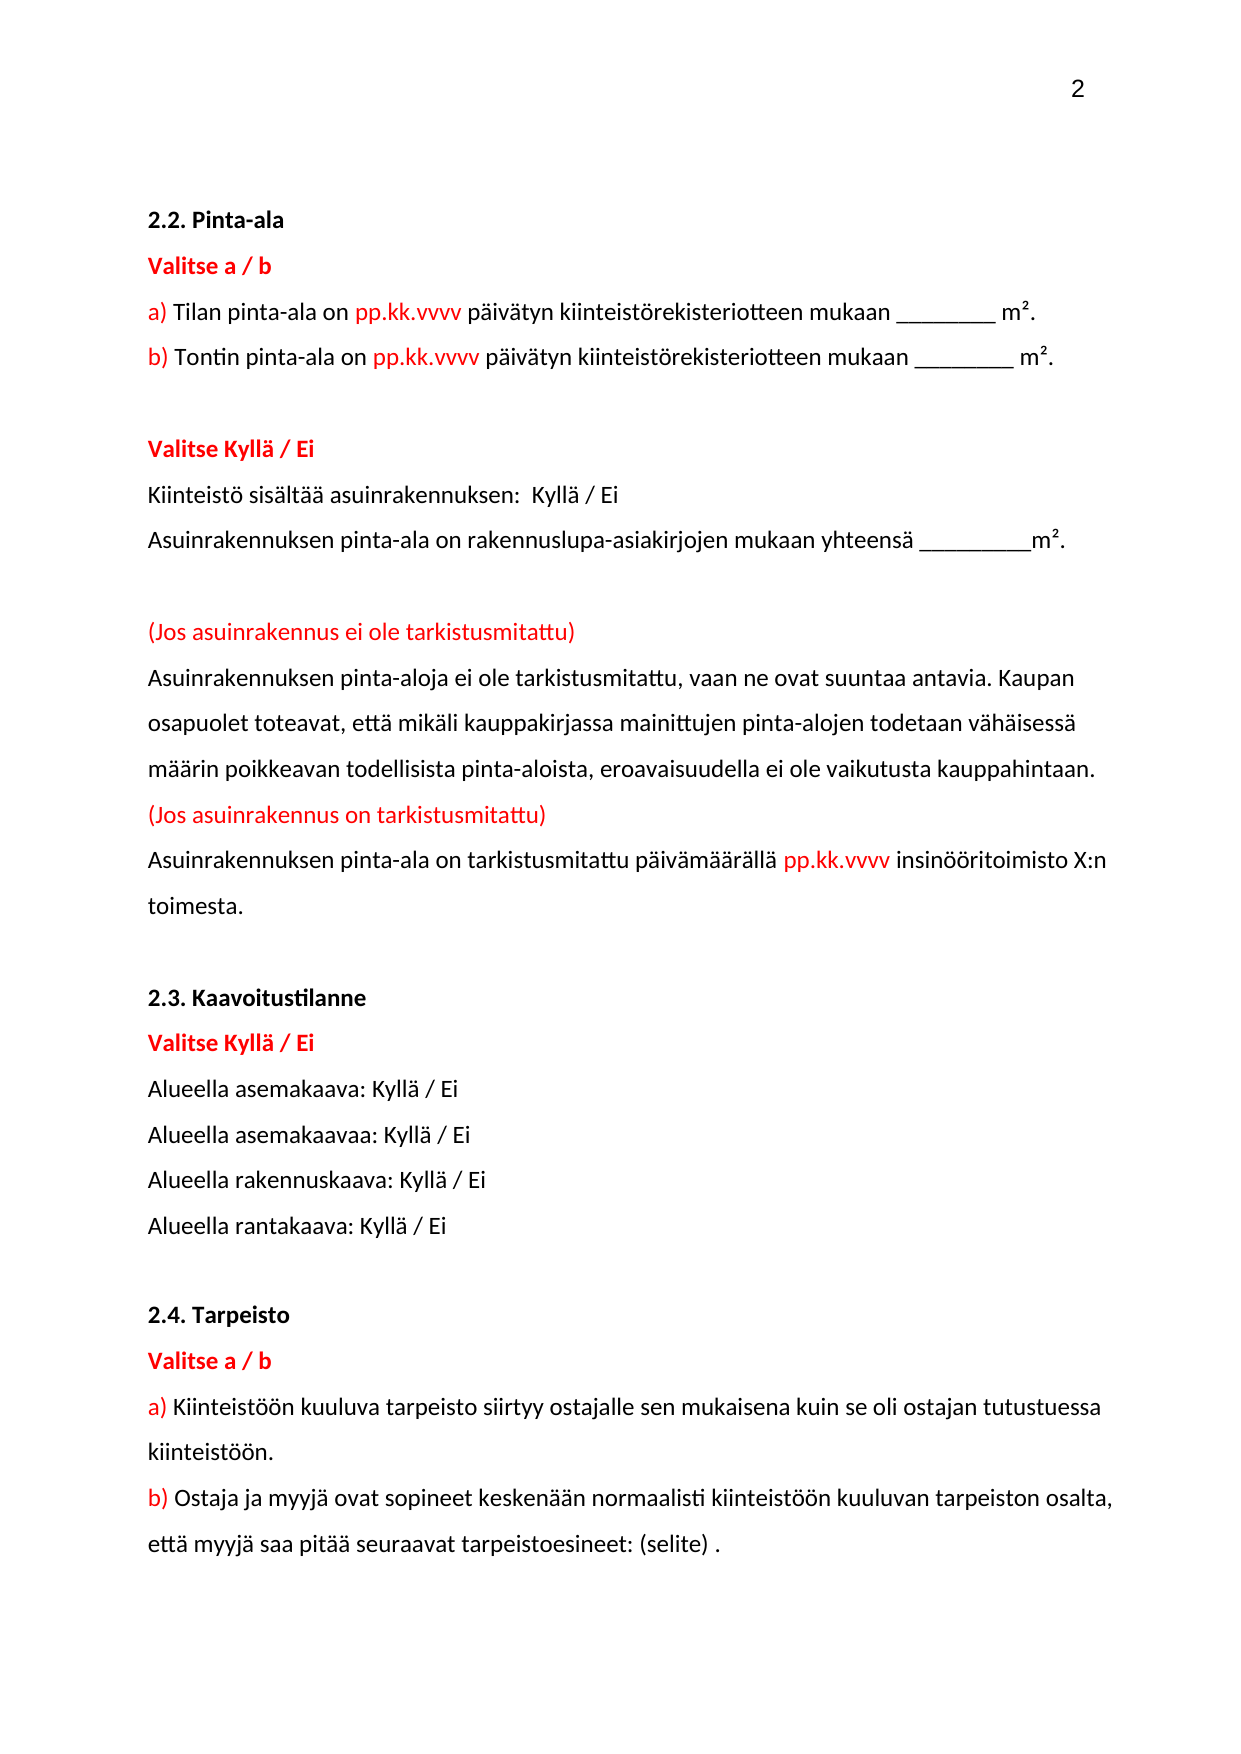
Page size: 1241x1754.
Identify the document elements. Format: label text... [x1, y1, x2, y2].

text b) Tontin pinta-ala on pp.kk.vvvv päivätyn kiinteistörekisteriotteen mukaan ________ m². [148, 342, 1122, 372]
text a) Kiinteistöön kuuluva tarpeisto siirtyy ostajalle sen mukaisena kuin se oli ostajan tutustuessa kiinteistöön. [148, 1391, 1122, 1467]
text Asuinrakennuksen pinta-ala on rakennuslupa-asiakirjojen mukaan yhteensä _________m². [148, 524, 1122, 555]
text Valitse Kyllä / Ei [148, 433, 1122, 463]
text Alueella rantakaava: Kyllä / Ei [148, 1210, 1122, 1241]
text Alueella rakennuskaava: Kyllä / Ei [148, 1165, 1122, 1195]
text a) Tilan pinta-ala on pp.kk.vvvv päivätyn kiinteistörekisteriotteen mukaan ________ m². [148, 296, 1122, 326]
text (Jos asuinrakennus on tarkistusmitattu) [148, 799, 1122, 829]
text 2.4. Tarpeisto [148, 1299, 1122, 1330]
text Valitse a / b [148, 250, 1122, 281]
text 2.2. Pinta-ala [148, 204, 1122, 235]
text Valitse a / b [148, 1345, 1122, 1376]
text Alueella asemakaavaa: Kyllä / Ei [148, 1119, 1122, 1149]
text Valitse Kyllä / Ei [148, 1027, 1122, 1058]
text Asuinrakennuksen pinta-ala on tarkistusmitattu päivämäärällä pp.kk.vvvv insinööritoimisto X:n toimesta. [148, 844, 1122, 921]
text Asuinrakennuksen pinta-aloja ei ole tarkistusmitattu, vaan ne ovat suuntaa antavia. Kaupan osapuolet toteavat, että mikäli kauppakirjassa mainittujen pinta-alojen todetaan vähäisessä määrin poikkeavan todellisista pinta-aloista, eroavaisuudella ei ole vaikutusta kauppahintaan. [148, 662, 1122, 784]
text b) Ostaja ja myyjä ovat sopineet keskenään normaalisti kiinteistöön kuuluvan tarpeiston osalta, että myyjä saa pitää seuraavat tarpeistoesineet: (selite) . [148, 1482, 1122, 1558]
text Kiinteistö sisältää asuinrakennuksen: Kyllä / Ei [148, 479, 1122, 509]
text (Jos asuinrakennus ei ole tarkistusmitattu) [148, 616, 1122, 646]
text 2.3. Kaavoitustilanne [148, 982, 1122, 1012]
text Alueella asemakaava: Kyllä / Ei [148, 1073, 1122, 1104]
